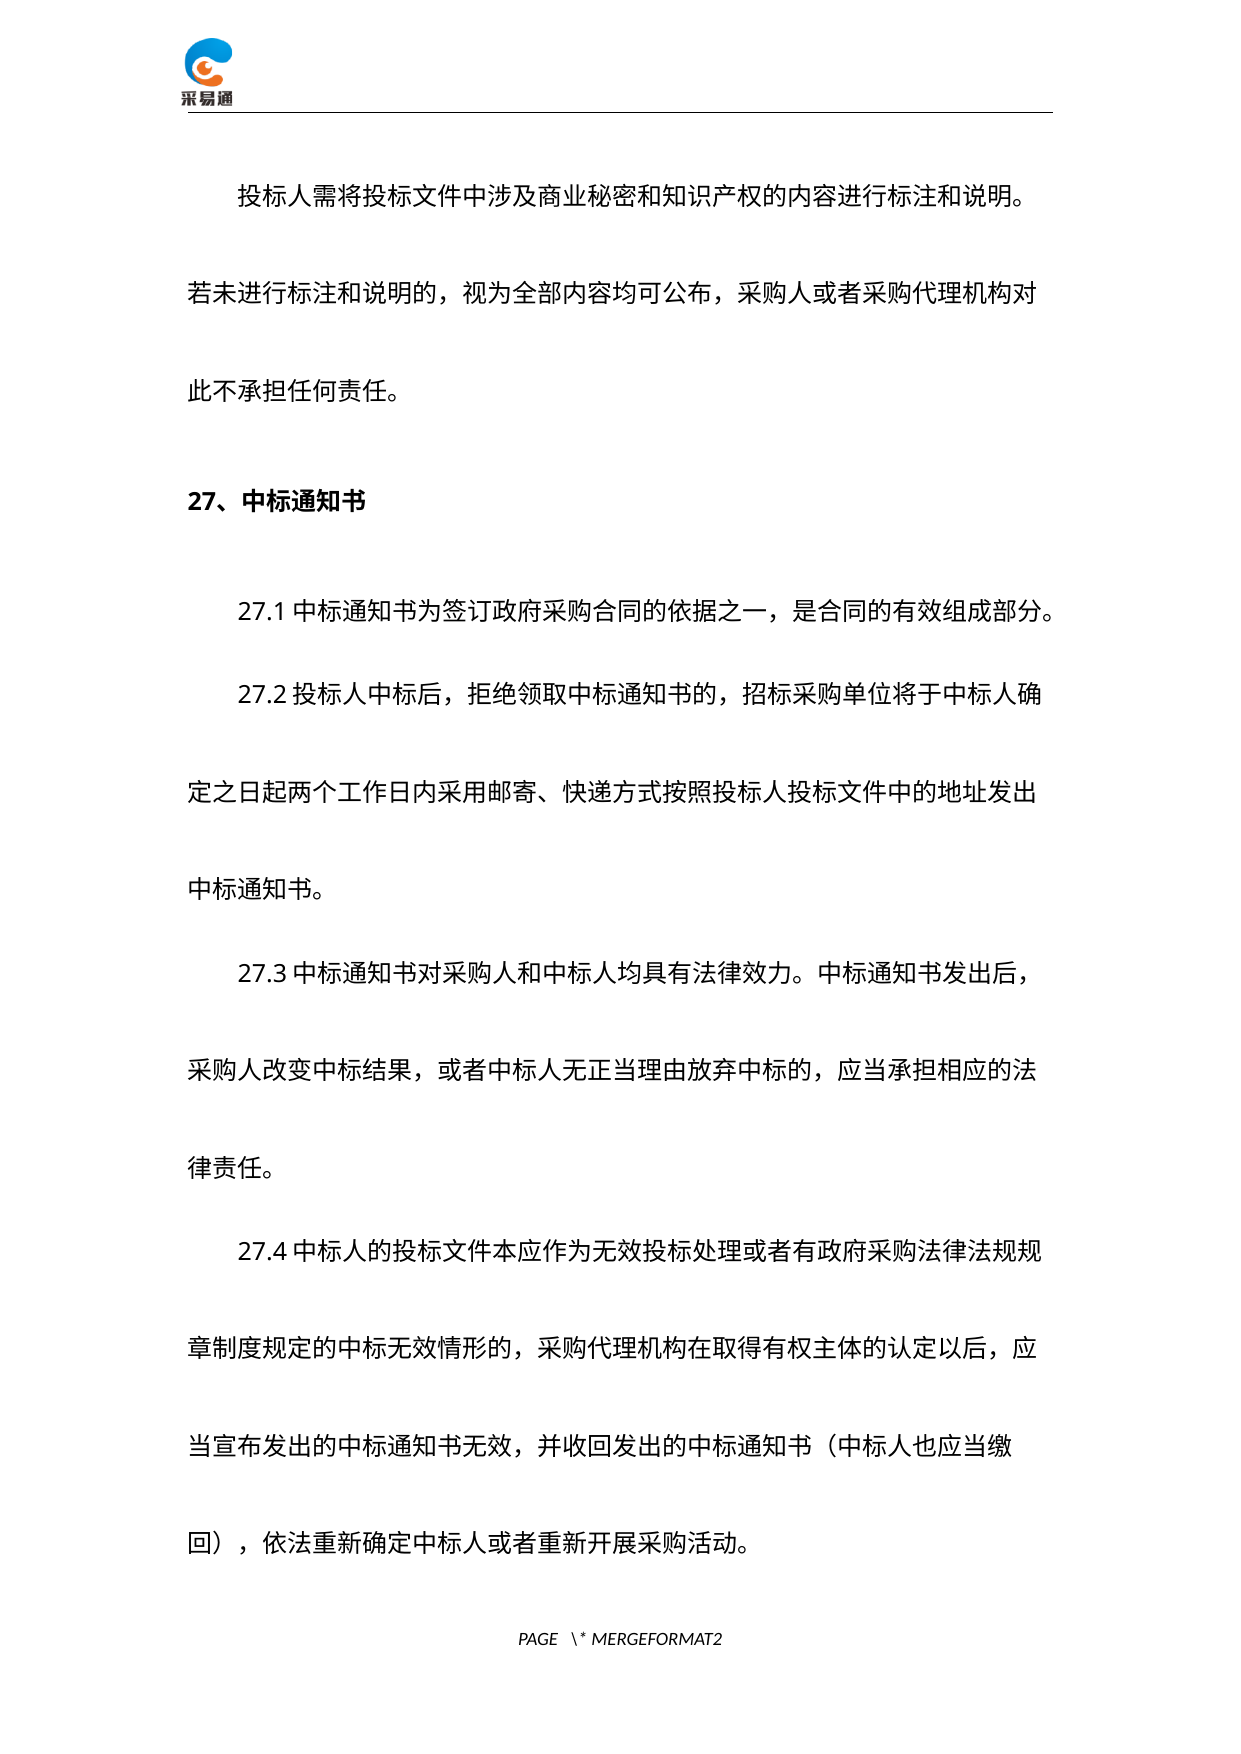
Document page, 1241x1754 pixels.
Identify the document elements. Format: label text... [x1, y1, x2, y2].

text 27.4中标人的投标文件本应作为无效投标处理或者有政府采购法律法规规章制度规定的中标无效情形的，采购代理机构在取得有权主体的认定以后，应当宣布发出的中标通知书无效，并收回发出的中标通知书（中标人也应当缴回），依法重新确定中标人或者重新开展采购活动。 [187, 1217, 1053, 1574]
text 27.2投标人中标后，拒绝领取中标通知书的，招标采购单位将于中标人确定之日起两个工作日内采用邮寄、快递方式按照投标人投标文件中的地址发出中标通知书。 [187, 661, 1053, 921]
text 27.3中标通知书对采购人和中标人均具有法律效力。中标通知书发出后，采购人改变中标结果，或者中标人无正当理由放弃中标的，应当承担相应的法律责任。 [187, 939, 1053, 1199]
subtitle 27、中标通知书 [187, 467, 1053, 532]
text 投标人需将投标文件中涉及商业秘密和知识产权的内容进行标注和说明。若未进行标注和说明的，视为全部内容均可公布，采购人或者采购代理机构对此不承担任何责任。 [187, 162, 1053, 422]
text 27.1中标通知书为签订政府采购合同的依据之一，是合同的有效组成部分。 [187, 577, 1053, 642]
picture [181, 38, 233, 106]
picture [219, 38, 233, 49]
